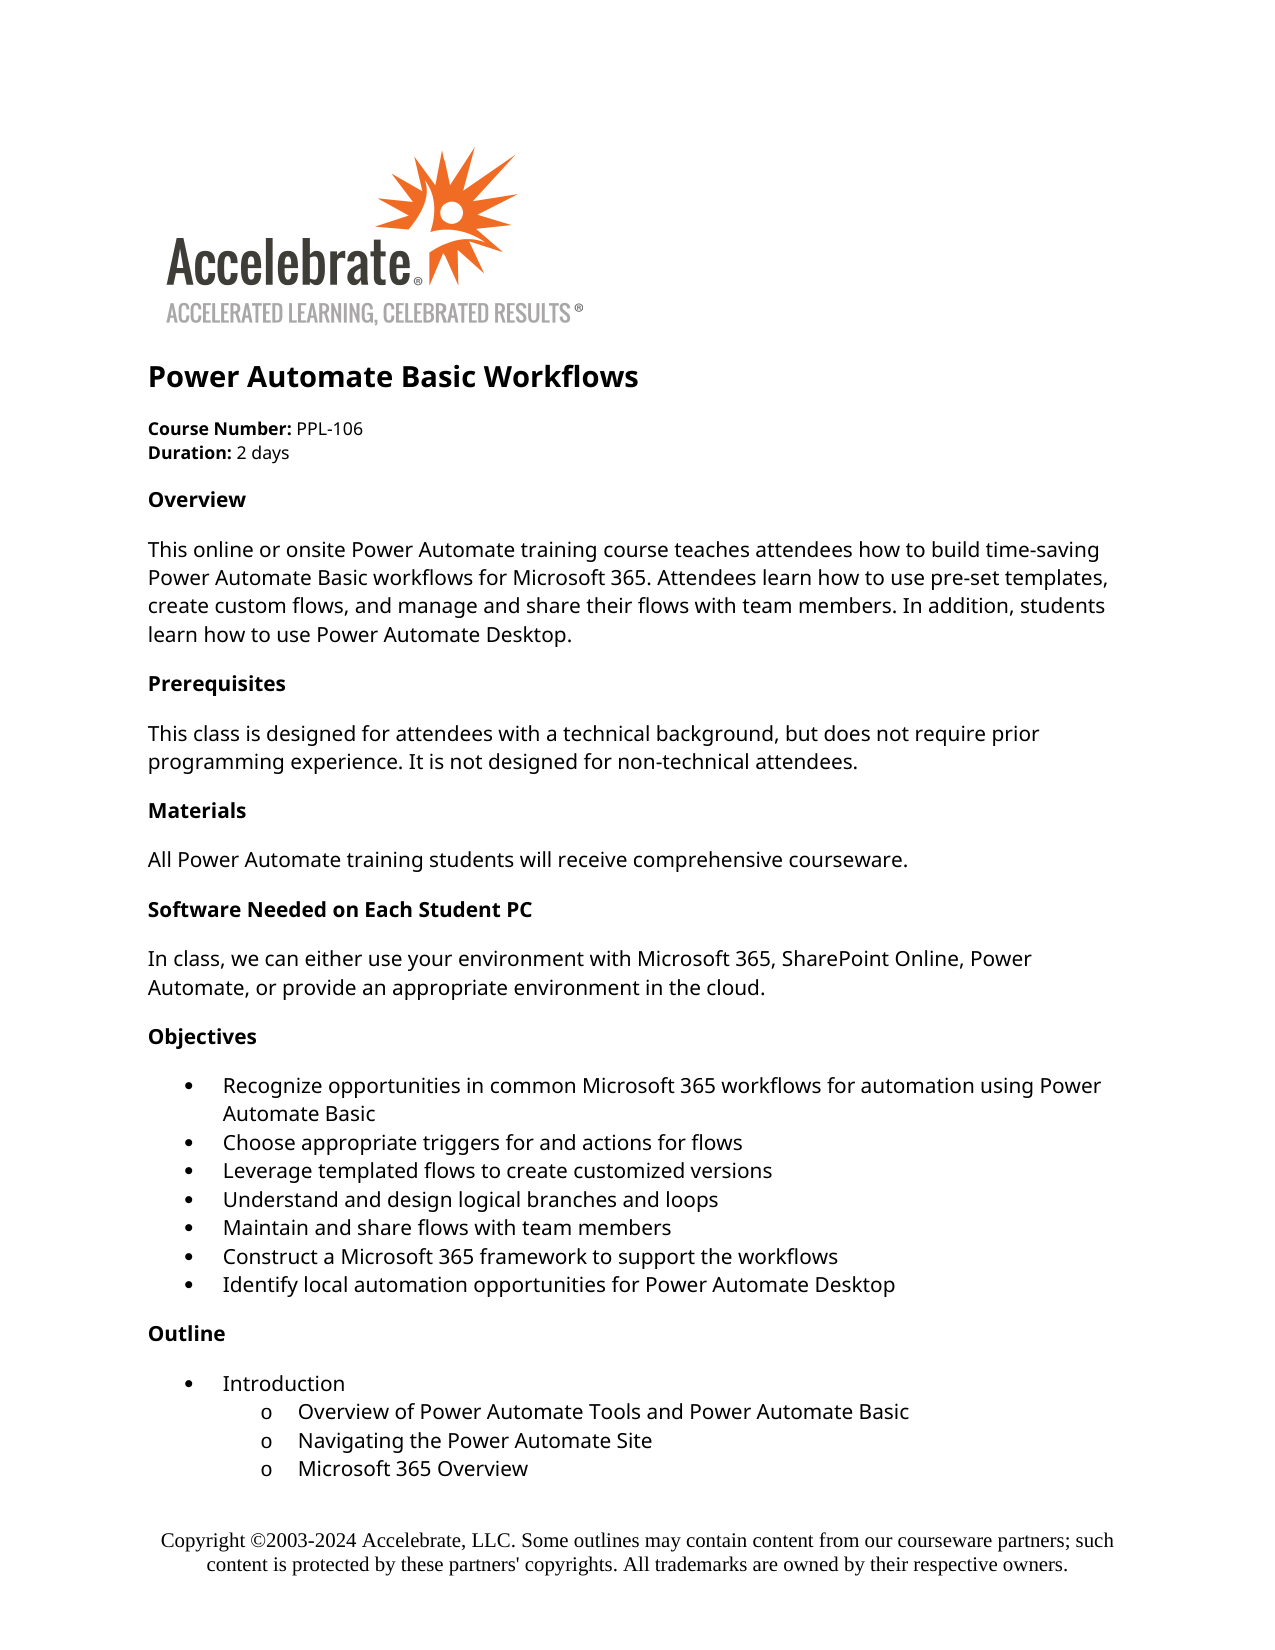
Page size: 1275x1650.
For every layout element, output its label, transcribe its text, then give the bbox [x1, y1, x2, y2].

list Microsoft 365 Overview [260, 1454, 1127, 1483]
list Choose appropriate triggers for and actions for flows [185, 1128, 1127, 1156]
text All Power Automate training students will receive comprehensive courseware. [148, 846, 1127, 874]
list Overview of Power Automate Tools and Power Automate Basic [260, 1397, 1127, 1426]
text Power Automate Basic Workflows [148, 356, 1127, 396]
text Software Needed on Each Student PC [148, 895, 1127, 923]
list Recognize opportunities in common Microsoft 365 workflows for automation using Power Automate Basic [185, 1071, 1127, 1128]
text Outline [148, 1319, 1127, 1348]
text Course Number: PPL-106 Duration: 2 days [148, 416, 1127, 465]
text Objectives [148, 1022, 1127, 1050]
text In class, we can either use your environment with Microsoft 365, SharePoint Online, Power Automate, or provide an appropriate environment in the cloud. [148, 944, 1127, 1001]
text Overview [148, 486, 1127, 514]
list Leverage templated flows to create customized versions [185, 1156, 1127, 1185]
text Materials [148, 796, 1127, 825]
text This class is designed for attendees with a technical background, but does not require prior programming experience. It is not designed for non-technical attendees. [148, 719, 1127, 776]
list Construct a Microsoft 365 framework to support the workflows [185, 1242, 1127, 1270]
text This online or onsite Power Automate training course teaches attendees how to build time-saving Power Automate Basic workflows for Microsoft 365. Attendees learn how to use pre-set templates, create custom flows, and manage and share their flows with team members. In addition, students learn how to use Power Automate Desktop. [148, 535, 1127, 648]
list Identify local automation opportunities for Power Automate Desktop [185, 1270, 1127, 1299]
list Maintain and share flows with team members [185, 1213, 1127, 1242]
list Understand and design logical branches and loops [185, 1185, 1127, 1213]
list Navigating the Power Automate Site [260, 1426, 1127, 1454]
text Prerequisites [148, 669, 1127, 698]
list Introduction [185, 1369, 1127, 1397]
picture [166, 147, 583, 327]
